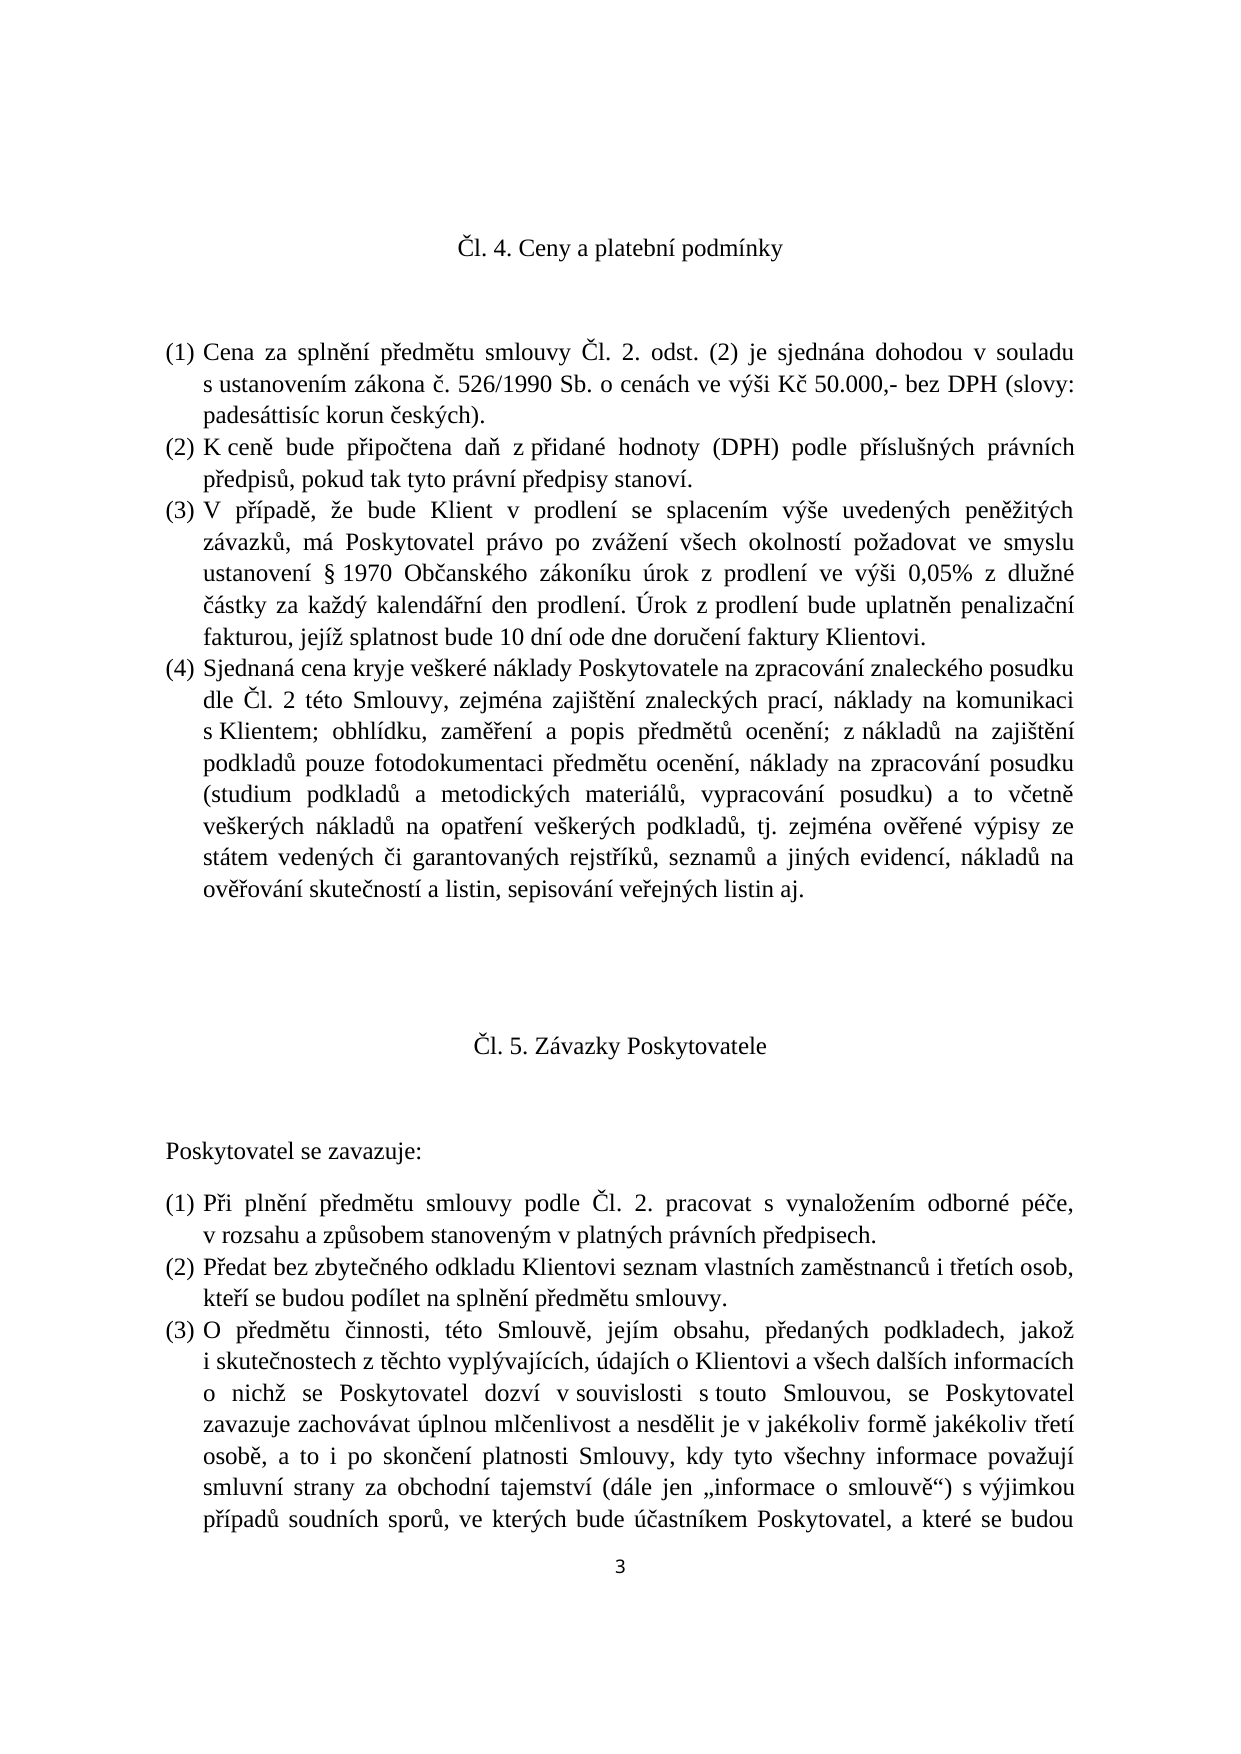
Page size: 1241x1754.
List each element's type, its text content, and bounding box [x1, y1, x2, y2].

list Při plnění předmětu smlouvy podle Čl. 2. pracovat s vynaložením odborné péče, v rozsahu a způsobem stanoveným v platných právních předpisech. [165, 1188, 1075, 1249]
list Cena za splnění předmětu smlouvy Čl. 2. odst. (2) je sjednána dohodou v souladu s ustanovením zákona č. 526/1990 Sb. o cenách ve výši Kč 50.000,- bez DPH (slovy: padesáttisíc korun českých). [165, 337, 1075, 429]
text Čl. 5. Závazky Poskytovatele [165, 1031, 1075, 1060]
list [165, 1315, 1075, 1533]
list Předat bez zbytečného odkladu Klientovi seznam vlastních zaměstnanců i třetích osob, kteří se budou podílet na splnění předmětu smlouvy. [165, 1252, 1075, 1312]
list Sjednaná cena kryje veškeré náklady Poskytovatele na zpracování znaleckého posudku dle Čl. 2 této Smlouvy, zejména zajištění znaleckých prací, náklady na komunikaci s Klientem; obhlídku, zaměření a popis předmětů ocenění; z nákladů na zajištění podkladů pouze fotodokumentaci předmětu ocenění, náklady na zpracování posudku (studium podkladů a metodických materiálů, vypracování posudku) a to včetně veškerých nákladů na opatření veškerých podkladů, tj. zejména ověřené výpisy ze státem vedených či garantovaných rejstříků, seznamů a jiných evidencí, nákladů na ověřování skutečností a listin, sepisování veřejných listin aj. [165, 653, 1075, 903]
text Poskytovatel se zavazuje: [165, 1136, 1075, 1165]
list K ceně bude připočtena daň z přidané hodnoty (DPH) podle příslušných právních předpisů, pokud tak tyto právní předpisy stanoví. [165, 432, 1075, 492]
list V případě, že bude Klient v prodlení se splacením výše uvedených peněžitých závazků, má Poskytovatel právo po zvážení všech okolností požadovat ve smyslu ustanovení § 1970 Občanského zákoníku úrok z prodlení ve výši 0,05% z dlužné částky za každý kalendářní den prodlení. Úrok z prodlení bude uplatněn penalizační fakturou, jejíž splatnost bude 10 dní ode dne doručení faktury Klientovi. [165, 495, 1075, 650]
text Čl. 4. Ceny a platební podmínky [165, 233, 1075, 261]
